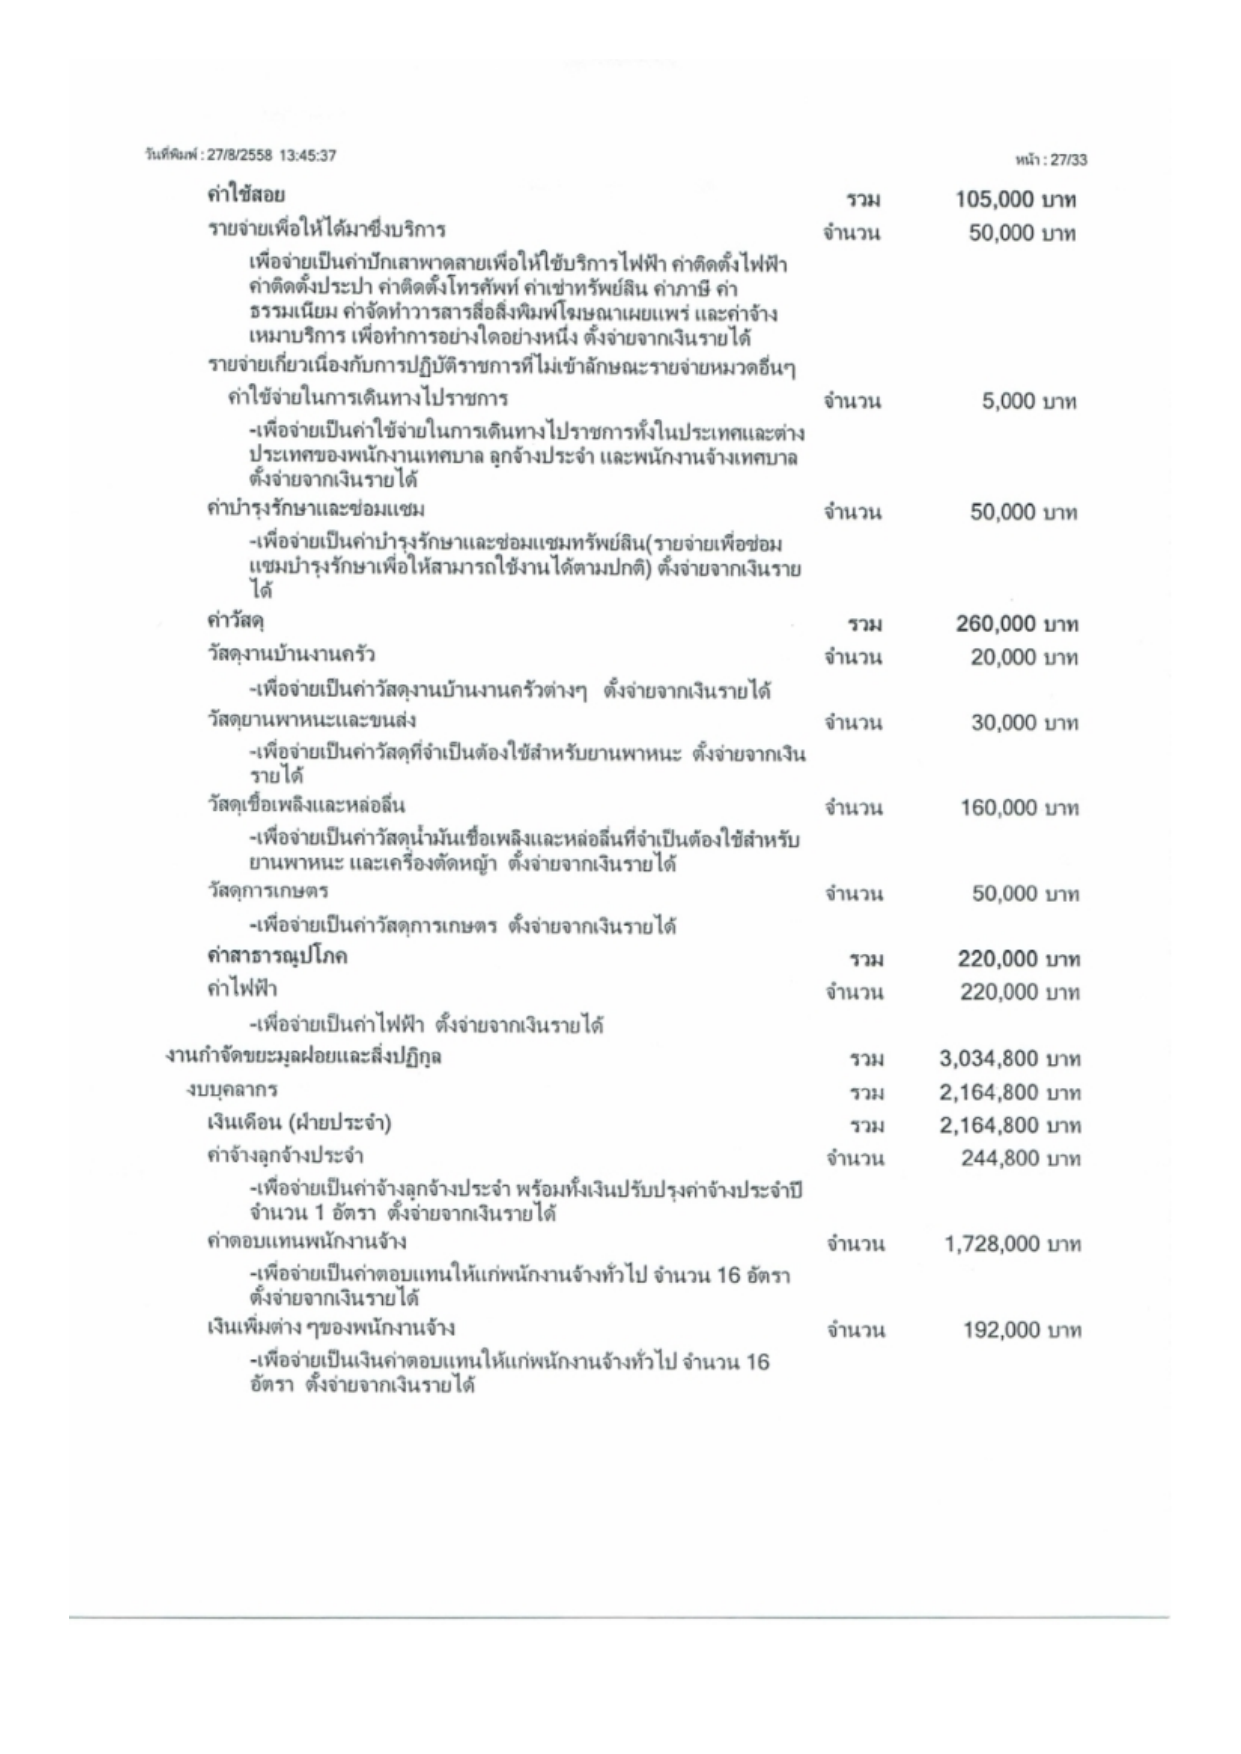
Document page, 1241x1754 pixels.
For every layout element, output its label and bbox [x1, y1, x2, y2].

picture [69, 59, 1172, 1625]
